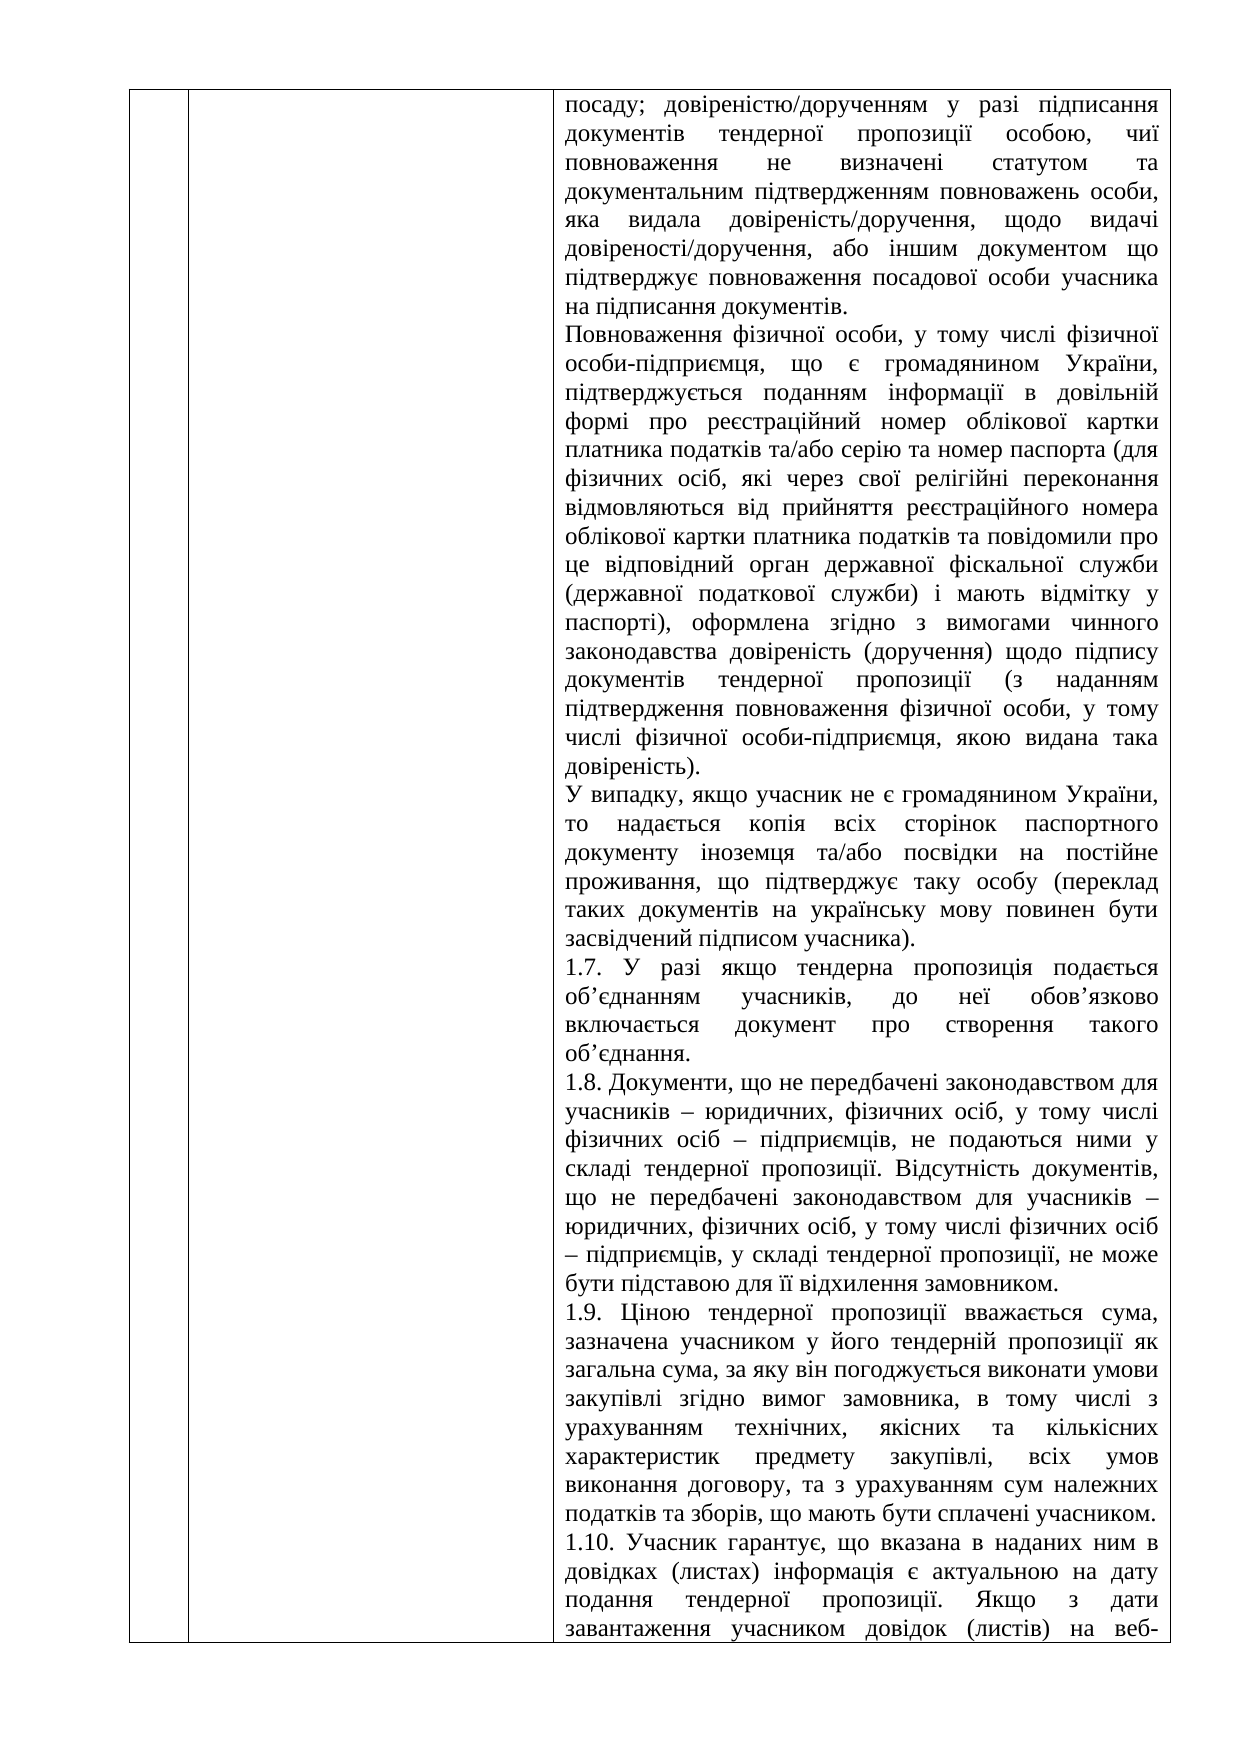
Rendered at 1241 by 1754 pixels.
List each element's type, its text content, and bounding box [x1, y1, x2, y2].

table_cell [189, 90, 553, 1642]
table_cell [554, 90, 1170, 1642]
table_cell 1 [130, 90, 188, 1642]
